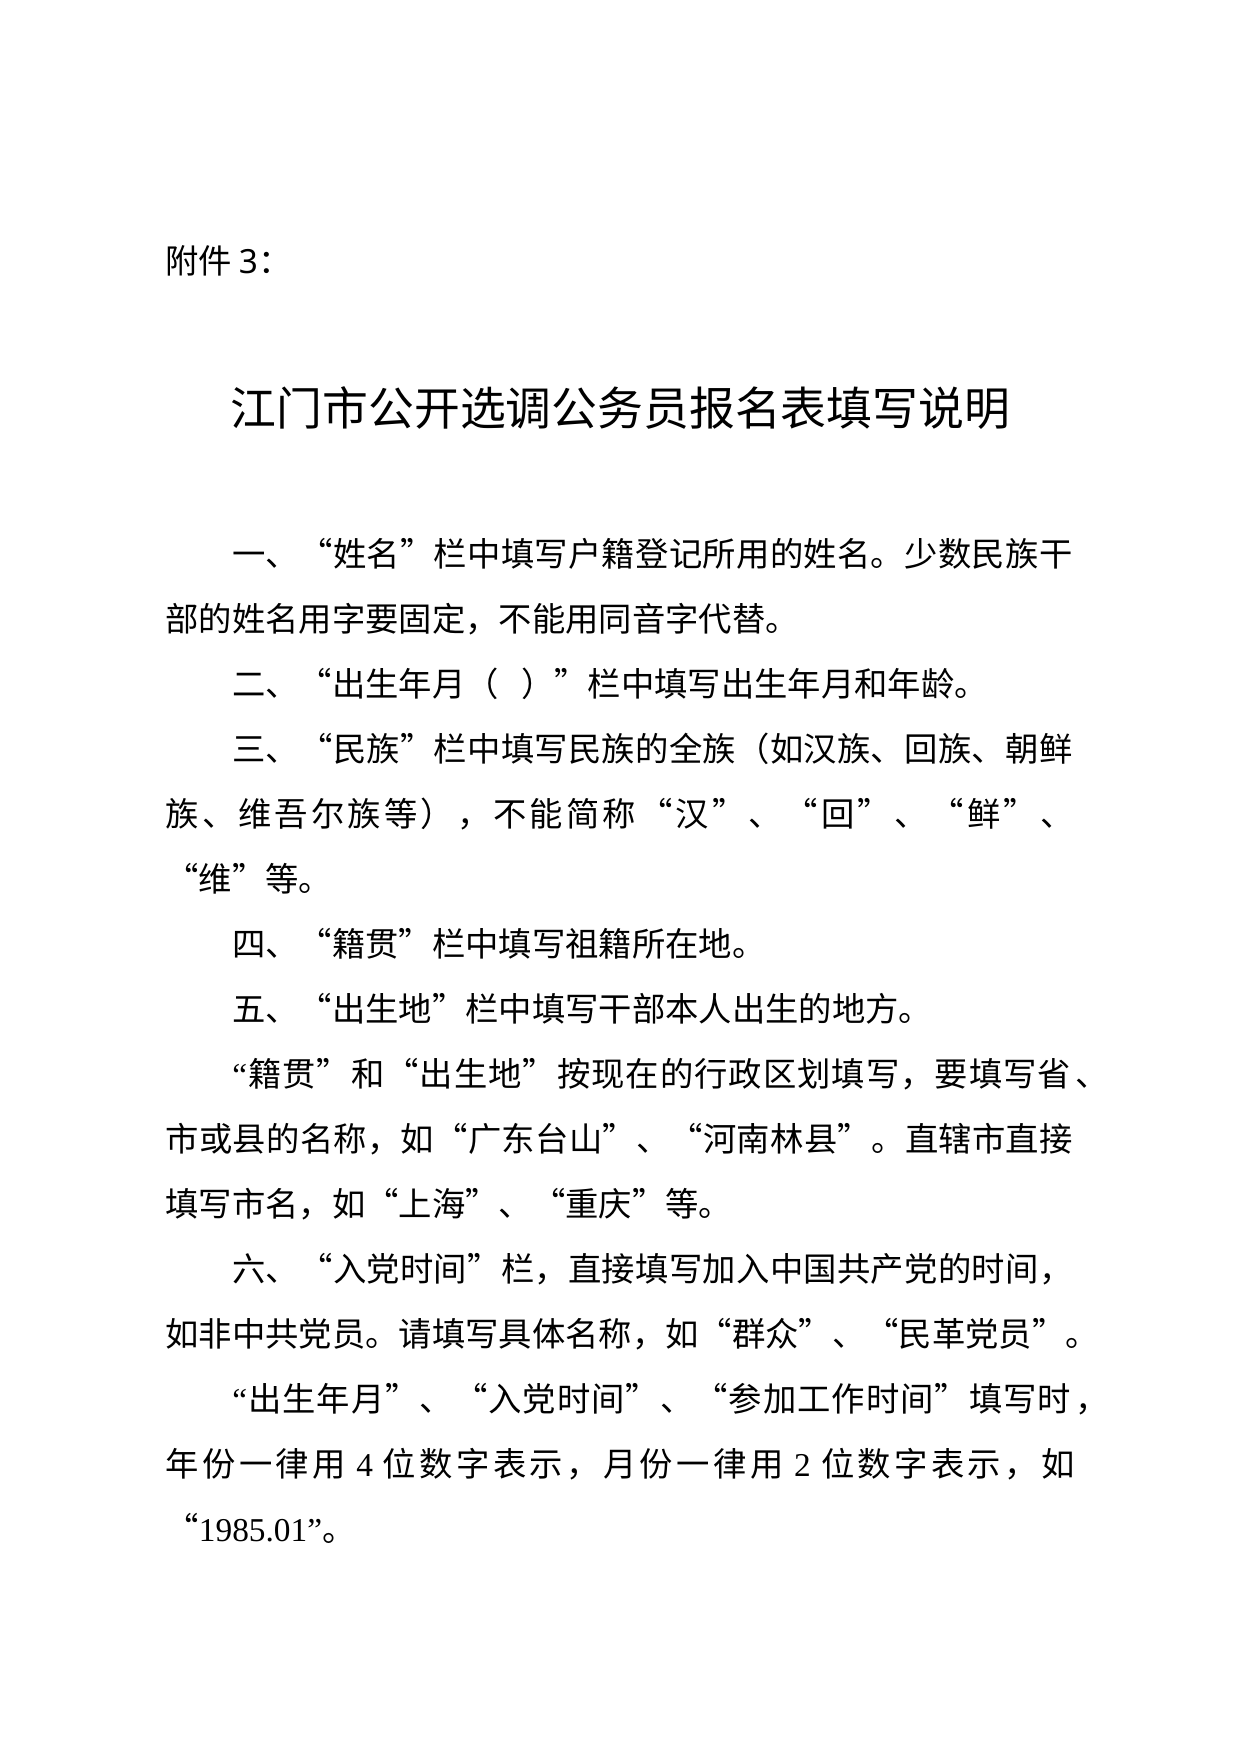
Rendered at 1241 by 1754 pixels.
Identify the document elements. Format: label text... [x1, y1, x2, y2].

text 三、“民族”栏中填写民族的全族（如汉族、回族、朝鲜族、维吾尔族等），不能简称“汉”、“回”、“鲜”、“维”等。 [165, 714, 1075, 909]
text 五、“出生地”栏中填写干部本人出生的地方。 [165, 974, 1075, 1039]
text 四、“籍贯”栏中填写祖籍所在地。 [165, 909, 1075, 974]
text 江门市公开选调公务员报名表填写说明 [165, 357, 1075, 454]
text 附件3： [165, 227, 1075, 292]
text “出生年月”、“入党时间”、“参加工作时间”填写时，年份一律用4位数字表示，月份一律用2位数字表示，如“1985.01”。 [165, 1364, 1075, 1559]
text 二、“出生年月（ ）”栏中填写出生年月和年龄。 [165, 649, 1075, 714]
text “籍贯”和“出生地”按现在的行政区划填写，要填写省、市或县的名称，如“广东台山”、“河南林县”。直辖市直接填写市名，如“上海”、“重庆”等。 [165, 1039, 1075, 1234]
text 一、“姓名”栏中填写户籍登记所用的姓名。少数民族干部的姓名用字要固定，不能用同音字代替。 [165, 519, 1075, 649]
text 六、“入党时间”栏，直接填写加入中国共产党的时间，如非中共党员。请填写具体名称，如“群众”、“民革党员”。 [165, 1234, 1075, 1364]
